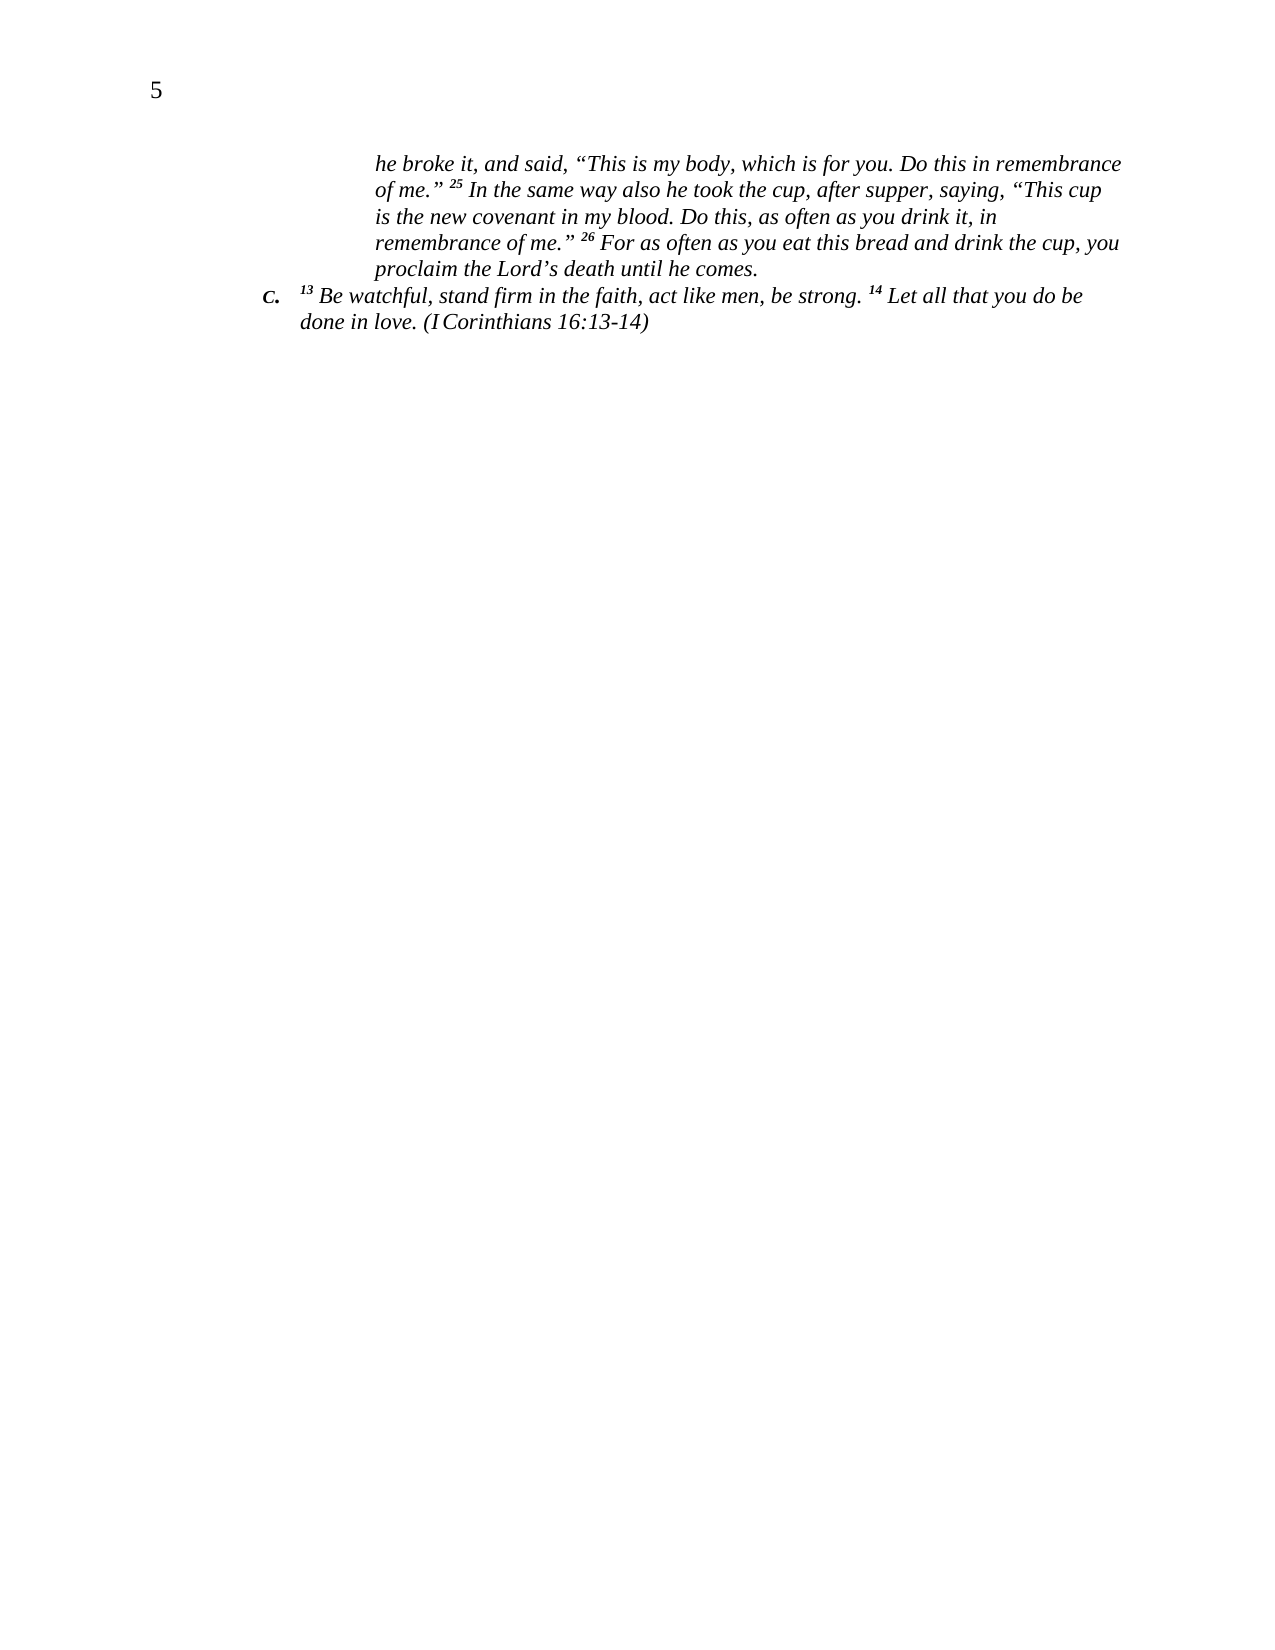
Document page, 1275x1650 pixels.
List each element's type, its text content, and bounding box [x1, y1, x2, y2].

list 13 Be watchful, stand firm in the faith, act like men, be strong. 14 Let all that you do be done in love. (I Corinthians 16:13-14) [262, 282, 1125, 334]
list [356, 150, 1125, 282]
